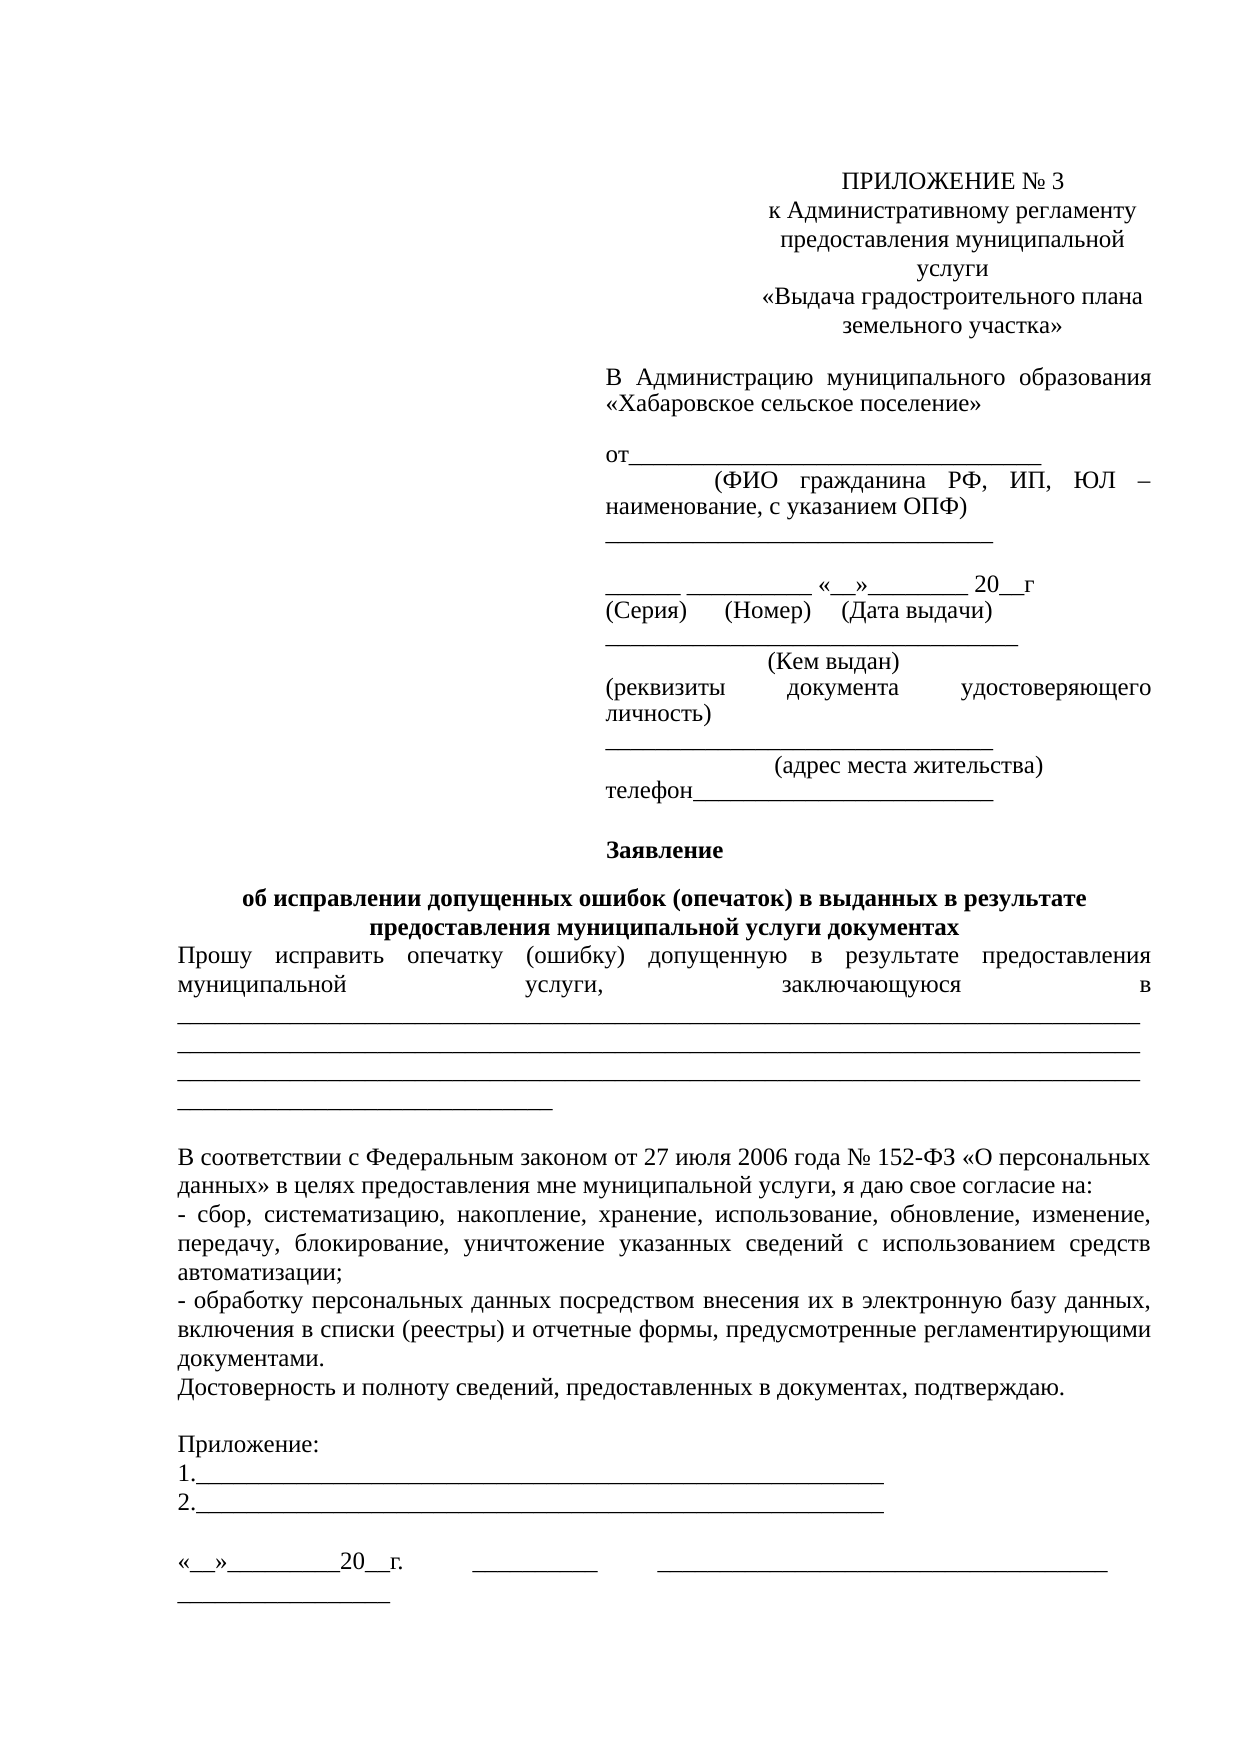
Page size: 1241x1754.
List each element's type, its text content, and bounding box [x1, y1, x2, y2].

text от_________________________________ [605, 442, 1152, 468]
text - сбор, систематизацию, накопление, хранение, использование, обновление, изменение, передачу, блокирование, уничтожение указанных сведений с использованием средств автоматизации; [177, 1199, 1152, 1285]
text (ФИО гражданина РФ, ИП, ЮЛ – наименование, с указанием ОПФ) [605, 468, 1152, 520]
text «__»_________20__г. __________ ____________________________________ _________________ [177, 1546, 1152, 1606]
text (адрес места жительства) [605, 752, 1152, 778]
text _________________________________ [605, 623, 1152, 649]
text 2._______________________________________________________ [177, 1487, 1152, 1515]
text В Администрацию муниципального образования «Хабаровское сельское поселение» [605, 365, 1152, 416]
text Достоверность и полноту сведений, предоставленных в документах, подтверждаю. [177, 1372, 1152, 1400]
text к Административному регламенту предоставления муниципальной услуги [753, 195, 1152, 281]
text ПРИЛОЖЕНИЕ № 3 [591, 166, 1152, 195]
text (Серия) (Номер) (Дата выдачи) [605, 597, 1152, 623]
text - обработку персональных данных посредством внесения их в электронную базу данных, включения в списки (реестры) и отчетные формы, предусмотренные регламентирующими документами. [177, 1285, 1152, 1372]
text Прошу исправить опечатку (ошибку) допущенную в результате предоставления муниципальной услуги, заключающуюся в _____________________________________________________________________________________________________________________________________________________________________________________________________________________________________________________________________ [177, 940, 1152, 1113]
text «Выдача градостроительного плана земельного участка» [753, 281, 1152, 339]
text 1._______________________________________________________ [177, 1458, 1152, 1487]
text (Кем выдан) [753, 649, 1152, 675]
text об исправлении допущенных ошибок (опечаток) в выданных в результате предоставления муниципальной услуги документах [177, 883, 1152, 940]
text (реквизиты документа удостоверяющего личность) [605, 675, 1152, 727]
text В соответствии с Федеральным законом от 27 июля 2006 года № 152-ФЗ «О персональных данных» в целях предоставления мне муниципальной услуги, я даю свое согласие на: [177, 1142, 1152, 1199]
text телефон________________________ [605, 778, 1152, 804]
text Приложение: [177, 1429, 1152, 1458]
text _______________________________ [605, 520, 1152, 546]
text Заявление [177, 835, 1152, 864]
text _______________________________ [605, 727, 1152, 752]
text ______ __________ «__»________ 20__г [605, 572, 1152, 597]
